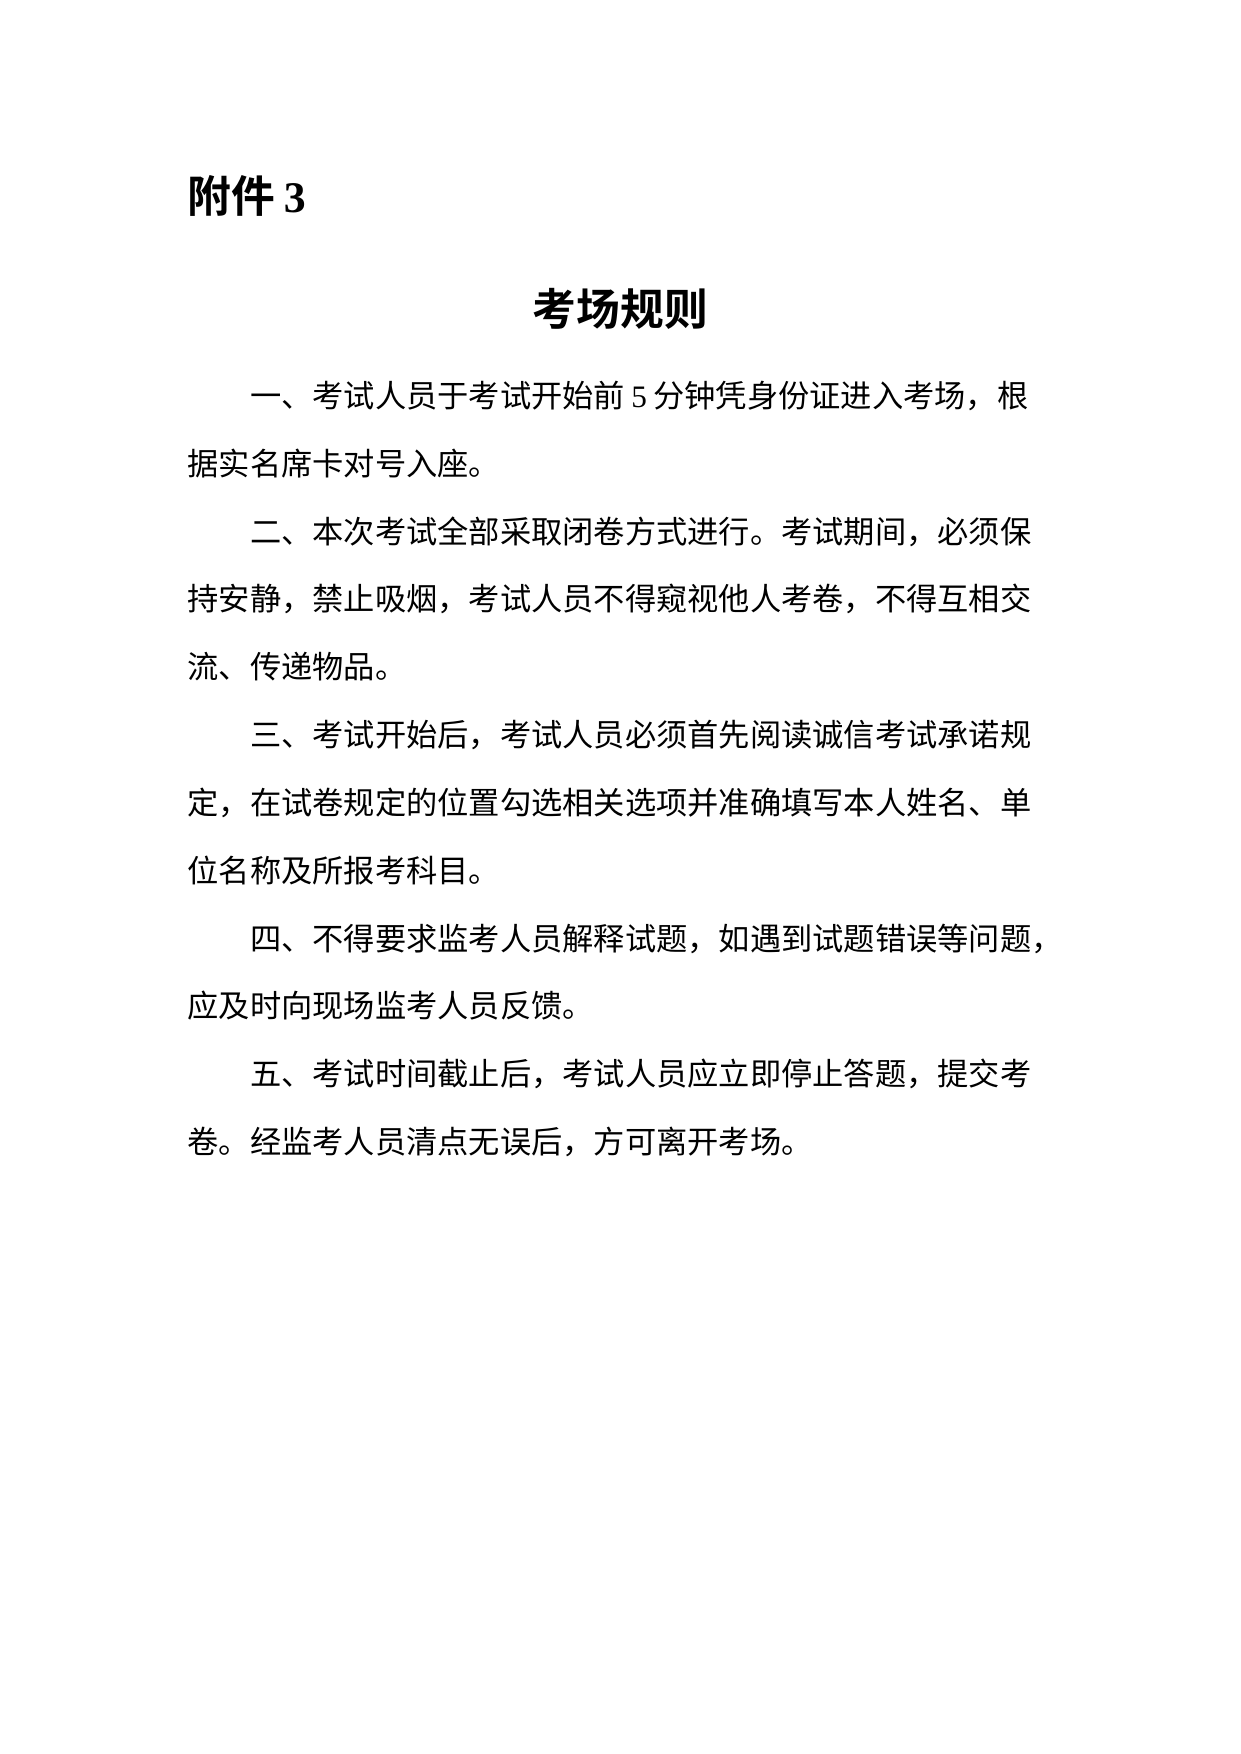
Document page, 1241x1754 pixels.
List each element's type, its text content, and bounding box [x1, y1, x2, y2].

text 附件3 [187, 162, 1053, 225]
text 三、考试开始后，考试人员必须首先阅读诚信考试承诺规定，在试卷规定的位置勾选相关选项并准确填写本人姓名、单位名称及所报考科目。 [187, 710, 1053, 891]
text 四、不得要求监考人员解释试题，如遇到试题错误等问题，应及时向现场监考人员反馈。 [187, 914, 1053, 1027]
text 一、考试人员于考试开始前5分钟凭身份证进入考场，根据实名席卡对号入座。 [187, 371, 1053, 484]
text 二、本次考试全部采取闭卷方式进行。考试期间，必须保持安静，禁止吸烟，考试人员不得窥视他人考卷，不得互相交流、传递物品。 [187, 507, 1053, 688]
text 考场规则 [187, 274, 1053, 339]
text 五、考试时间截止后，考试人员应立即停止答题，提交考卷。经监考人员清点无误后，方可离开考场。 [187, 1049, 1053, 1162]
